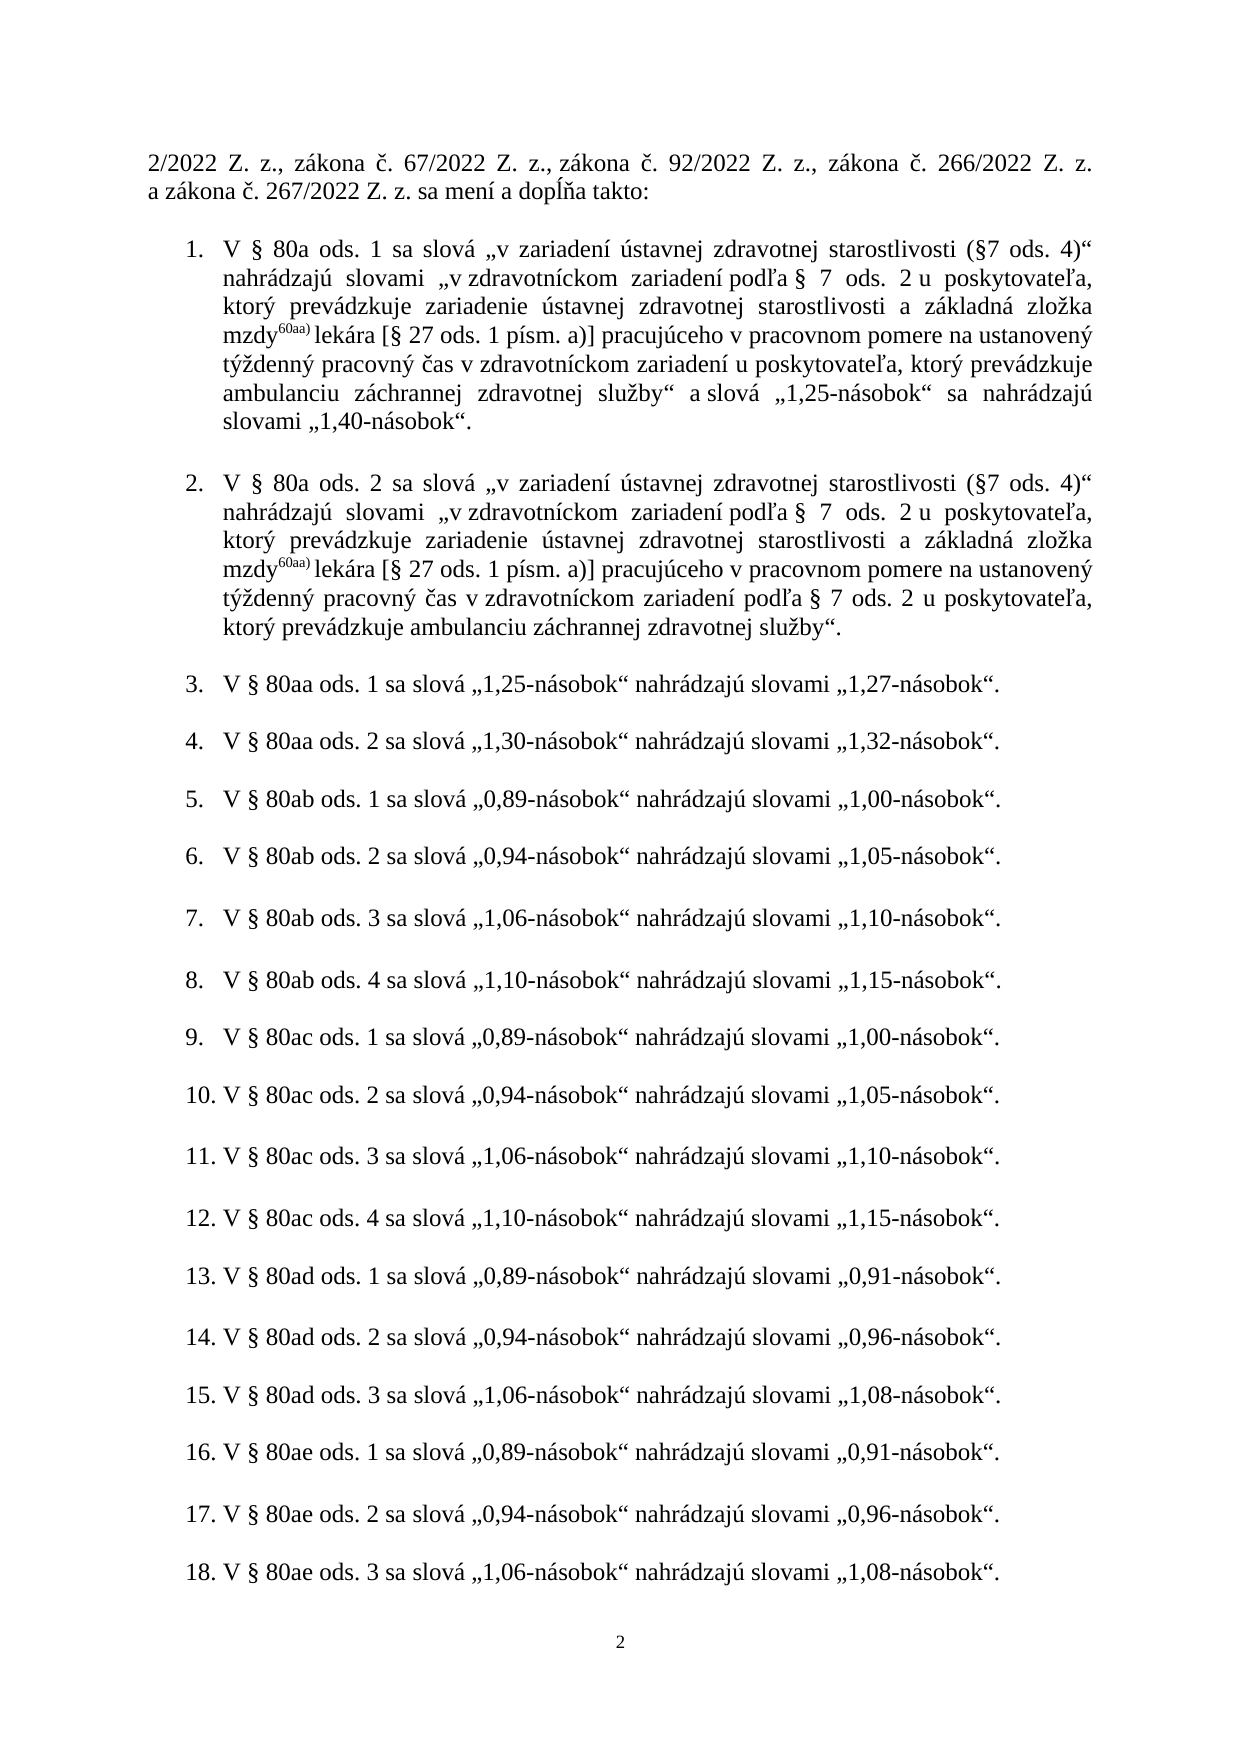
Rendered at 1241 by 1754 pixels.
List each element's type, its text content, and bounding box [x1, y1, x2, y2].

list V § 80ab ods. 2 sa slová „0,94-násobok“ nahrádzajú slovami „1,05-násobok“. [185, 841, 1093, 870]
list V § 80a ods. 1 sa slová „v zariadení ústavnej zdravotnej starostlivosti (§7 ods. 4)“ nahrádzajú slovami „v zdravotníckom zariadení podľa § 7 ods. 2 u poskytovateľa, ktorý prevádzkuje zariadenie ústavnej zdravotnej starostlivosti a základná zložka mzdy60aa) lekára [§ 27 ods. 1 písm. a)] pracujúceho v pracovnom pomere na ustanovený týždenný pracovný čas v zdravotníckom zariadení u poskytovateľa, ktorý prevádzkuje ambulanciu záchrannej zdravotnej služby“ a slová „1,25-násobok“ sa nahrádzajú slovami „1,40-násobok“. [185, 234, 1093, 435]
list V § 80ad ods. 2 sa slová „0,94-násobok“ nahrádzajú slovami „0,96-násobok“. [185, 1322, 1093, 1351]
list V § 80aa ods. 1 sa slová „1,25-násobok“ nahrádzajú slovami „1,27-násobok“. [185, 669, 1093, 697]
list V § 80ad ods. 1 sa slová „0,89-násobok“ nahrádzajú slovami „0,91-násobok“. [185, 1261, 1093, 1289]
list V § 80ab ods. 1 sa slová „0,89-násobok“ nahrádzajú slovami „1,00-násobok“. [185, 784, 1093, 812]
list V § 80ae ods. 2 sa slová „0,94-násobok“ nahrádzajú slovami „0,96-násobok“. [185, 1499, 1093, 1528]
list V § 80ad ods. 3 sa slová „1,06-násobok“ nahrádzajú slovami „1,08-násobok“. [185, 1380, 1093, 1409]
list V § 80ab ods. 4 sa slová „1,10-násobok“ nahrádzajú slovami „1,15-násobok“. [185, 965, 1093, 993]
list V § 80ac ods. 4 sa slová „1,10-násobok“ nahrádzajú slovami „1,15-násobok“. [185, 1203, 1093, 1232]
list V § 80a ods. 2 sa slová „v zariadení ústavnej zdravotnej starostlivosti (§7 ods. 4)“ nahrádzajú slovami „v zdravotníckom zariadení podľa § 7 ods. 2 u poskytovateľa, ktorý prevádzkuje zariadenie ústavnej zdravotnej starostlivosti a základná zložka mzdy60aa) lekára [§ 27 ods. 1 písm. a)] pracujúceho v pracovnom pomere na ustanovený týždenný pracovný čas v zdravotníckom zariadení podľa § 7 ods. 2 u poskytovateľa, ktorý prevádzkuje ambulanciu záchrannej zdravotnej služby“. [185, 468, 1093, 641]
list V § 80ae ods. 3 sa slová „1,06-násobok“ nahrádzajú slovami „1,08-násobok“. [185, 1557, 1093, 1586]
list V § 80ac ods. 1 sa slová „0,89-násobok“ nahrádzajú slovami „1,00-násobok“. [185, 1022, 1093, 1051]
list V § 80aa ods. 2 sa slová „1,30-násobok“ nahrádzajú slovami „1,32-násobok“. [185, 726, 1093, 755]
list V § 80ac ods. 2 sa slová „0,94-násobok“ nahrádzajú slovami „1,05-násobok“. [185, 1080, 1093, 1108]
list V § 80ab ods. 3 sa slová „1,06-násobok“ nahrádzajú slovami „1,10-násobok“. [185, 903, 1093, 932]
list V § 80ae ods. 1 sa slová „0,89-násobok“ nahrádzajú slovami „0,91-násobok“. [185, 1437, 1093, 1466]
list V § 80ac ods. 3 sa slová „1,06-násobok“ nahrádzajú slovami „1,10-násobok“. [185, 1141, 1093, 1170]
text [148, 148, 1093, 205]
